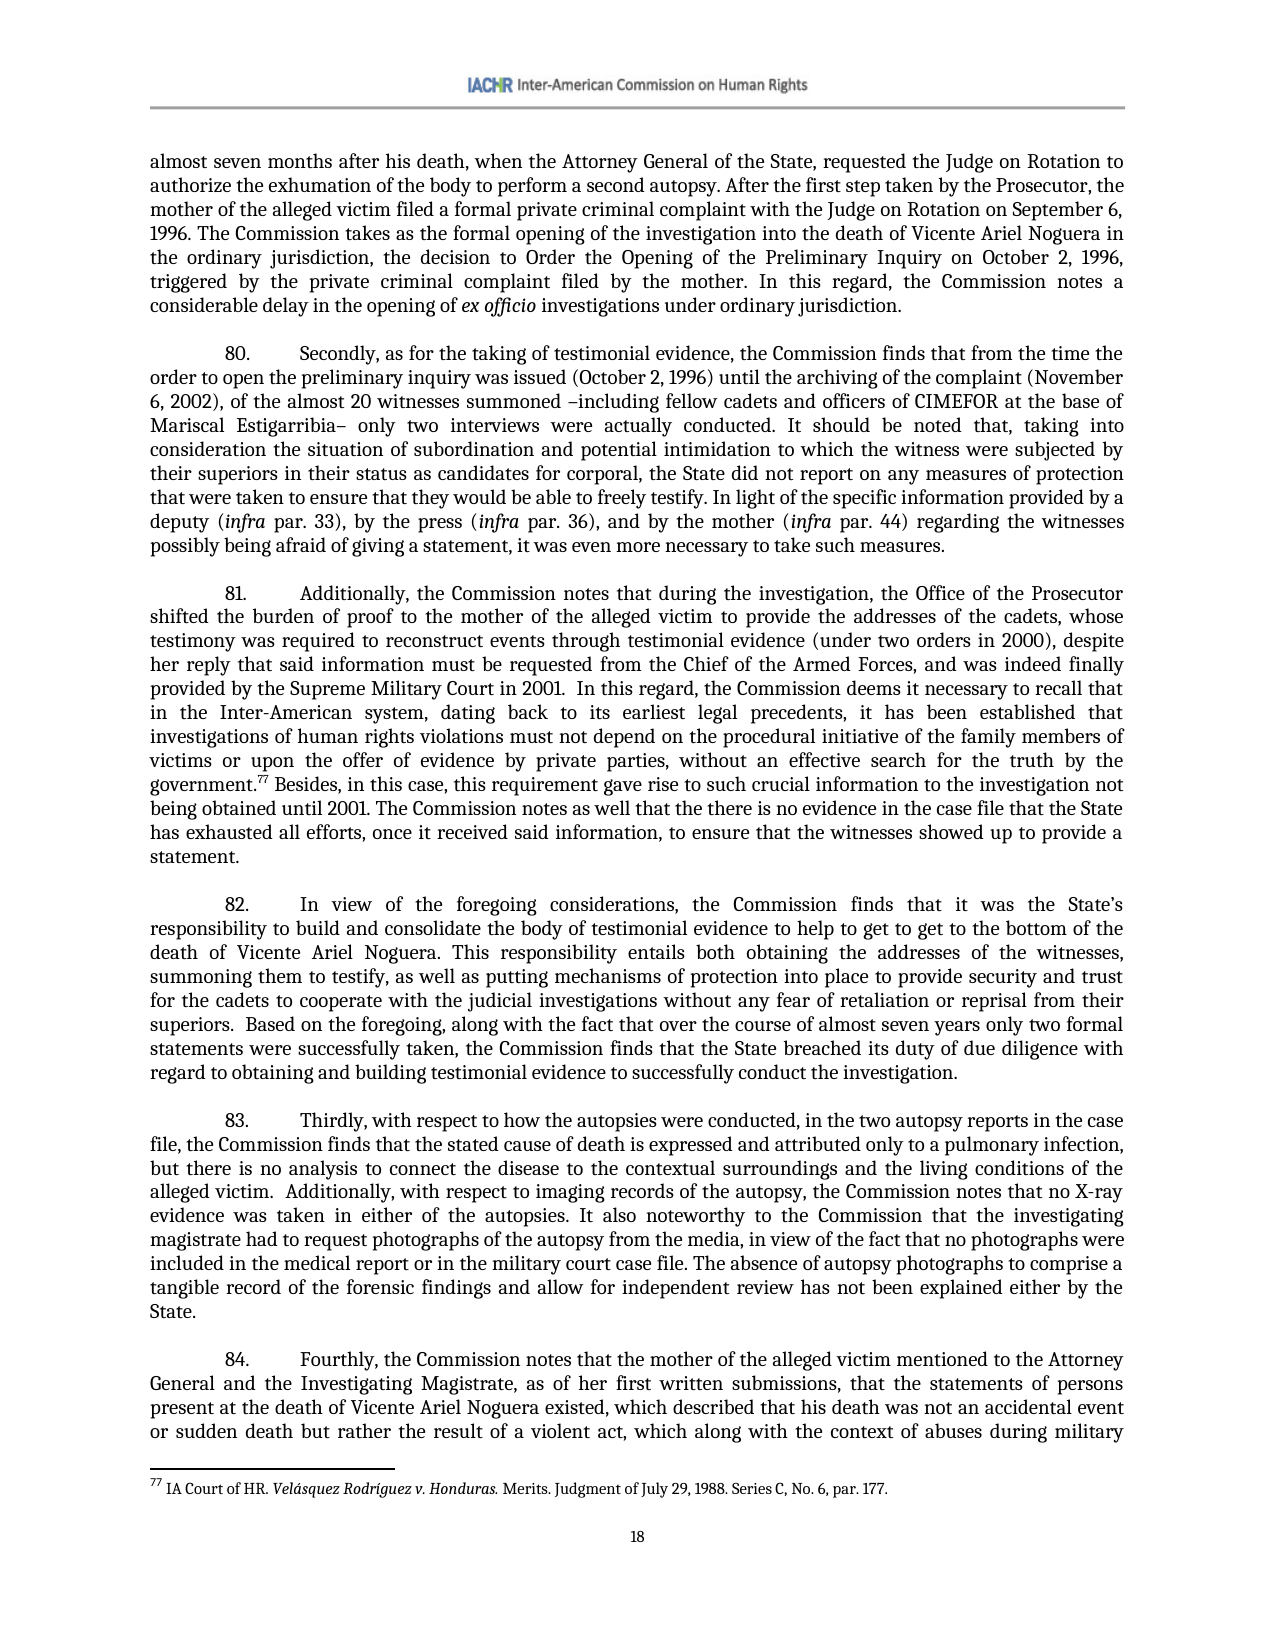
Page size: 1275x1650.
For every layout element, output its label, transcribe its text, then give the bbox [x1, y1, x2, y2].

list Additionally, the Commission notes that during the investigation, the Office of the Prosecutor shifted the burden of proof to the mother of the alleged victim to provide the addresses of the cadets, whose testimony was required to reconstruct events through testimonial evidence (under two orders in 2000), despite her reply that said information must be requested from the Chief of the Armed Forces, and was indeed finally provided by the Supreme Military Court in 2001. In this regard, the Commission deems it necessary to recall that in the Inter-American system, dating back to its earliest legal precedents, it has been established that investigations of human rights violations must not depend on the procedural initiative of the family members of victims or upon the offer of evidence by private parties, without an effective search for the truth by the government. Besides, in this case, this requirement gave rise to such crucial information to the investigation not being obtained until 2001. The Commission notes as well that the there is no evidence in the case file that the State has exhausted all efforts, once it received said information, to ensure that the witnesses showed up to provide a statement. [150, 581, 1125, 869]
list Thirdly, with respect to how the autopsies were conducted, in the two autopsy reports in the case file, the Commission finds that the stated cause of death is expressed and attributed only to a pulmonary infection, but there is no analysis to connect the disease to the contextual surroundings and the living conditions of the alleged victim. Additionally, with respect to imaging records of the autopsy, the Commission notes that no X-ray evidence was taken in either of the autopsies. It also noteworthy to the Commission that the investigating magistrate had to request photographs of the autopsy from the media, in view of the fact that no photographs were included in the medical report or in the military court case file. The absence of autopsy photographs to comprise a tangible record of the forensic findings and allow for independent review has not been explained either by the State. [150, 1108, 1125, 1324]
list In view of the foregoing considerations, the Commission finds that it was the State’s responsibility to build and consolidate the body of testimonial evidence to help to get to get to the bottom of the death of Vicente Ariel Noguera. This responsibility entails both obtaining the addresses of the witnesses, summoning them to testify, as well as putting mechanisms of protection into place to provide security and trust for the cadets to cooperate with the judicial investigations without any fear of retaliation or reprisal from their superiors. Based on the foregoing, along with the fact that over the course of almost seven years only two formal statements were successfully taken, the Commission finds that the State breached its duty of due diligence with regard to obtaining and building testimonial evidence to successfully conduct the investigation. [150, 893, 1125, 1084]
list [150, 1348, 1125, 1444]
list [150, 150, 1125, 318]
picture [456, 75, 819, 95]
list Secondly, as for the taking of testimonial evidence, the Commission finds that from the time the order to open the preliminary inquiry was issued (October 2, 1996) until the archiving of the complaint (November 6, 2002), of the almost 20 witnesses summoned –including fellow cadets and officers of CIMEFOR at the base of Mariscal Estigarribia– only two interviews were actually conducted. It should be noted that, taking into consideration the situation of subordination and potential intimidation to which the witness were subjected by their superiors in their status as candidates for corporal, the State did not report on any measures of protection that were taken to ensure that they would be able to freely testify. In light of the specific information provided by a deputy (infra par. 33), by the press (infra par. 36), and by the mother (infra par. 44) regarding the witnesses possibly being afraid of giving a statement, it was even more necessary to take such measures. [150, 342, 1125, 557]
